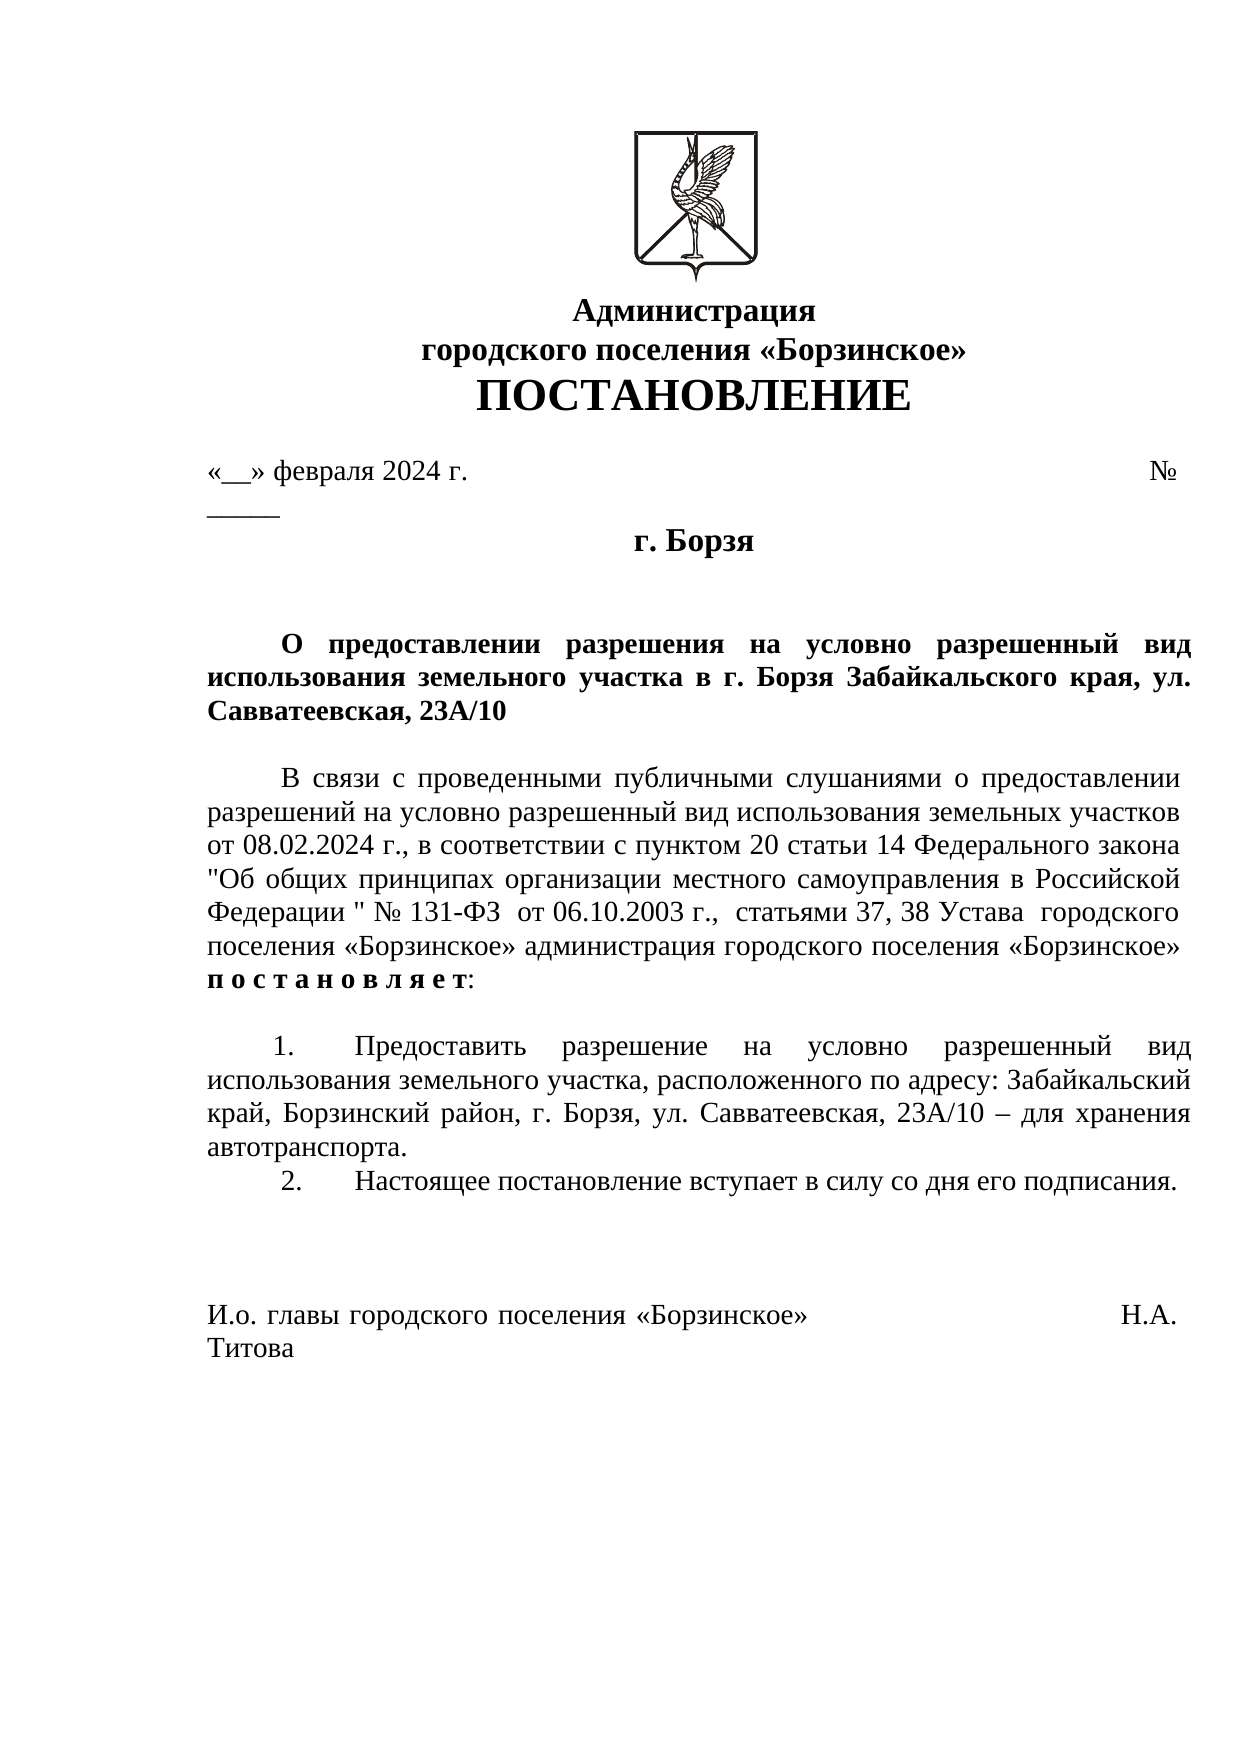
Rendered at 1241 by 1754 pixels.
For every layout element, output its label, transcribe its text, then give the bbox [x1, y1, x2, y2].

text городского поселения «Борзинское» [207, 329, 1181, 367]
list Настоящее постановление вступает в силу со дня его подписания. [207, 1163, 1181, 1196]
subtitle Предоставить разрешение на условно разрешенный вид использования земельного участка, расположенного по адресу: Забайкальский край, Борзинский район, г. Борзя, ул. Савватеевская, 23А/10 – для хранения автотранспорта. [207, 1028, 1192, 1163]
text Администрация [207, 291, 1181, 329]
text И.о. главы городского поселения «Борзинское» Н.А. Титова [207, 1297, 1181, 1364]
text ПОСТАНОВЛЕНИЕ [207, 367, 1181, 420]
text «__» февраля 2024 г. № _____ [207, 453, 1181, 521]
text В связи с проведенными публичными слушаниями о предоставлении разрешений на условно разрешенный вид использования земельных участков от 08.02.2024 г., в соответствии с пунктом 20 статьи 14 Федерального закона "Об общих принципах организации местного самоуправления в Российской Федерации " № 131-ФЗ от 06.10.2003 г., статьями 37, 38 Устава городского поселения «Борзинское» администрация городского поселения «Борзинское» п о с т а н о в л я е т: [207, 760, 1181, 995]
text г. Борзя [207, 521, 1181, 559]
subtitle О предоставлении разрешения на условно разрешенный вид использования земельного участка в г. Борзя Забайкальского края, ул. Савватеевская, 23А/10 [207, 626, 1192, 727]
